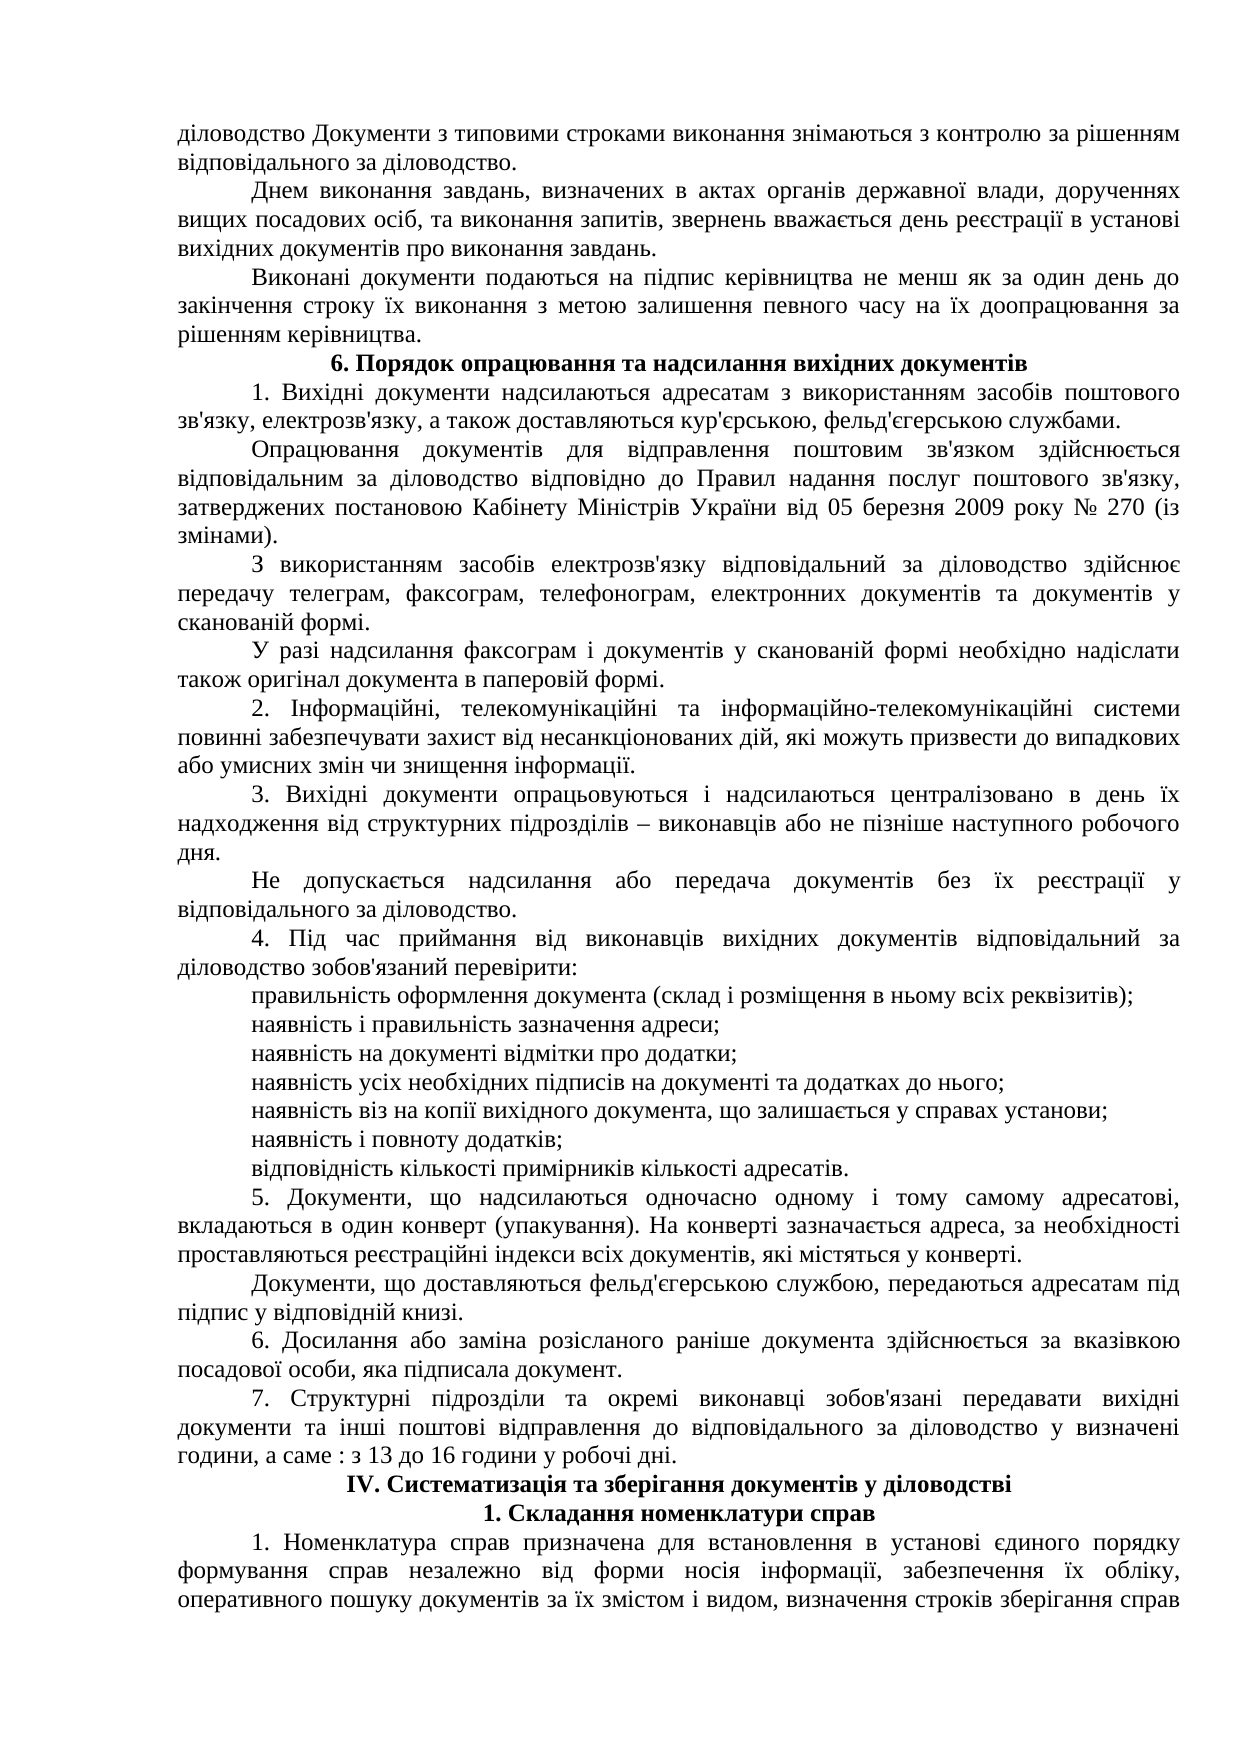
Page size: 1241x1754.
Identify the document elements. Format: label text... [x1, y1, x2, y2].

text Не допускається надсилання або передача документів без їх реєстрації у відповідального за діловодство. [177, 866, 1181, 923]
subtitle 1. Складання номенклатури справ [177, 1498, 1181, 1527]
text наявність усіх необхідних підписів на документі та додатках до нього; [177, 1067, 1181, 1096]
text Документи, що доставляються фельд'єгерською службою, передаються адресатам під підпис у відповідній книзі. [177, 1268, 1181, 1326]
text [177, 1527, 1181, 1613]
text Опрацювання документів для відправлення поштовим зв'язком здійснюється відповідальним за діловодство відповідно до Правил надання послуг поштового зв'язку, затверджених постановою Кабінету Міністрів України від 05 березня 2009 року № 270 (із змінами). [177, 434, 1181, 549]
text У разі надсилання факсограм і документів у сканованій формі необхідно надіслати також оригінал документа в паперовій формі. [177, 636, 1181, 693]
text З використанням засобів електрозв'язку відповідальний за діловодство здійснює передачу телеграм, факсограм, телефонограм, електронних документів та документів у сканованій формі. [177, 549, 1181, 636]
text наявність віз на копії вихідного документа, що залишається у справах установи; [177, 1096, 1181, 1124]
text Днем виконання завдань, визначених в актах органів державної влади, дорученнях вищих посадових осіб, та виконання запитів, звернень вважається день реєстрації в установі вихідних документів про виконання завдань. [177, 176, 1181, 262]
text 1. Вихідні документи надсилаються адресатам з використанням засобів поштового зв'язку, електрозв'язку, а також доставляються кур'єрською, фельд'єгерською службами. [177, 377, 1181, 434]
text наявність і повноту додатків; [177, 1124, 1181, 1153]
text 3. Вихідні документи опрацьовуються і надсилаються централізовано в день їх надходження від структурних підрозділів – виконавців або не пізніше наступного робочого дня. [177, 779, 1181, 866]
text відповідність кількості примірників кількості адресатів. [177, 1153, 1181, 1182]
subtitle 6. Порядок опрацювання та надсилання вихідних документів [177, 348, 1181, 377]
text 2. Інформаційні, телекомунікаційні та інформаційно-телекомунікаційні системи повинні забезпечувати захист від несанкціонованих дій, які можуть призвести до випадкових або умисних змін чи знищення інформації. [177, 693, 1181, 779]
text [177, 118, 1181, 176]
text 6. Досилання або заміна розісланого раніше документа здійснюється за вказівкою посадової особи, яка підписала документ. [177, 1326, 1181, 1383]
subtitle IV. Систематизація та зберігання документів у діловодстві [177, 1469, 1181, 1498]
text правильність оформлення документа (склад і розміщення в ньому всіх реквізитів); [177, 981, 1181, 1009]
text наявність і правильність зазначення адреси; [177, 1009, 1181, 1038]
text 5. Документи, що надсилаються одночасно одному і тому самому адресатові, вкладаються в один конверт (упакування). На конверті зазначається адреса, за необхідності проставляються реєстраційні індекси всіх документів, які містяться у конверті. [177, 1182, 1181, 1268]
text 7. Структурні підрозділи та окремі виконавці зобов'язані передавати вихідні документи та інші поштові відправлення до відповідального за діловодство у визначені години, а саме : з 13 до 16 години у робочі дні. [177, 1383, 1181, 1469]
text 4. Під час приймання від виконавців вихідних документів відповідальний за діловодство зобов'язаний перевірити: [177, 923, 1181, 981]
text Виконані документи подаються на підпис керівництва не менш як за один день до закінчення строку їх виконання з метою залишення певного часу на їх доопрацювання за рішенням керівництва. [177, 262, 1181, 348]
text наявність на документі відмітки про додатки; [177, 1038, 1181, 1067]
